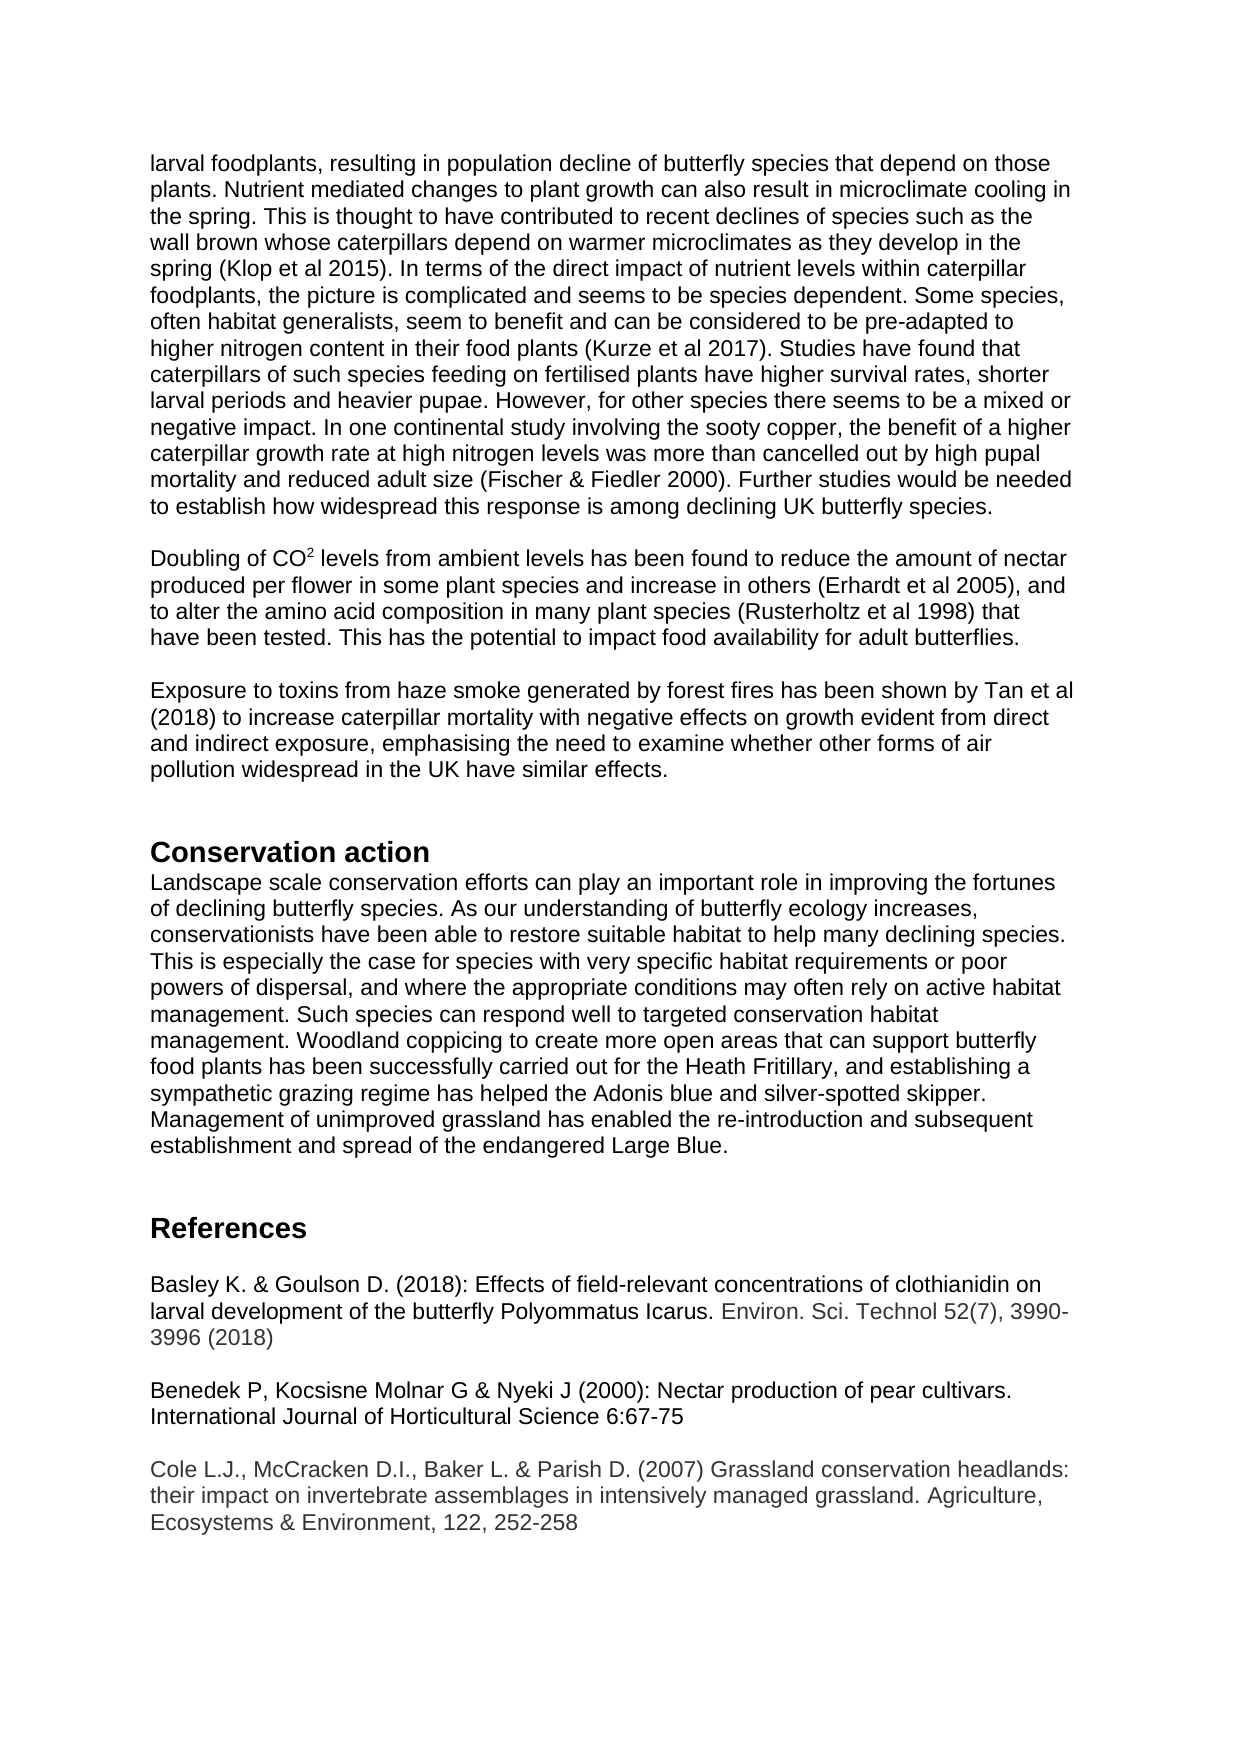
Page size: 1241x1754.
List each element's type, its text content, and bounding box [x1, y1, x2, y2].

subtitle References [150, 1211, 1090, 1245]
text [150, 150, 1074, 519]
text Benedek P, Kocsisne Molnar G & Nyeki J (2000): Nectar production of pear cultivars. International Journal of Horticultural Science 6:67-75 [150, 1377, 1090, 1429]
text Cole L.J., McCracken D.I., Baker L. & Parish D. (2007) Grassland conservation headlands: their impact on invertebrate assemblages in intensively managed grassland. Agriculture, Ecosystems & Environment, 122, 252-258 [150, 1456, 1090, 1535]
text Doubling of CO2 levels from ambient levels has been found to reduce the amount of nectar produced per flower in some plant species and increase in others (Erhardt et al 2005), and to alter the amino acid composition in many plant species (Rusterholtz et al 1998) that have been tested. This has the potential to impact food availability for adult butterflies. [150, 545, 1074, 651]
text Basley K. & Goulson D. (2018): Effects of field-relevant concentrations of clothianidin on larval development of the butterfly Polyommatus Icarus. Environ. Sci. Technol 52(7), 3990-3996 (2018) [150, 1271, 1074, 1350]
text Landscape scale conservation efforts can play an important role in improving the fortunes of declining butterfly species. As our understanding of butterfly ecology increases, conservationists have been able to restore suitable habitat to help many declining species. This is especially the case for species with very specific habitat requirements or poor powers of dispersal, and where the appropriate conditions may often rely on active habitat management. Such species can respond well to targeted conservation habitat management. Woodland coppicing to create more open areas that can support butterfly food plants has been successfully carried out for the Heath Fritillary, and establishing a sympathetic grazing regime has helped the Adonis blue and silver-spotted skipper. Management of unimproved grassland has enabled the re-introduction and subsequent establishment and spread of the endangered Large Blue. [150, 869, 1074, 1159]
text Exposure to toxins from haze smoke generated by forest fires has been shown by Tan et al (2018) to increase caterpillar mortality with negative effects on growth evident from direct and indirect exposure, emphasising the need to examine whether other forms of air pollution widespread in the UK have similar effects. [150, 677, 1074, 782]
subtitle Conservation action [150, 835, 1090, 869]
